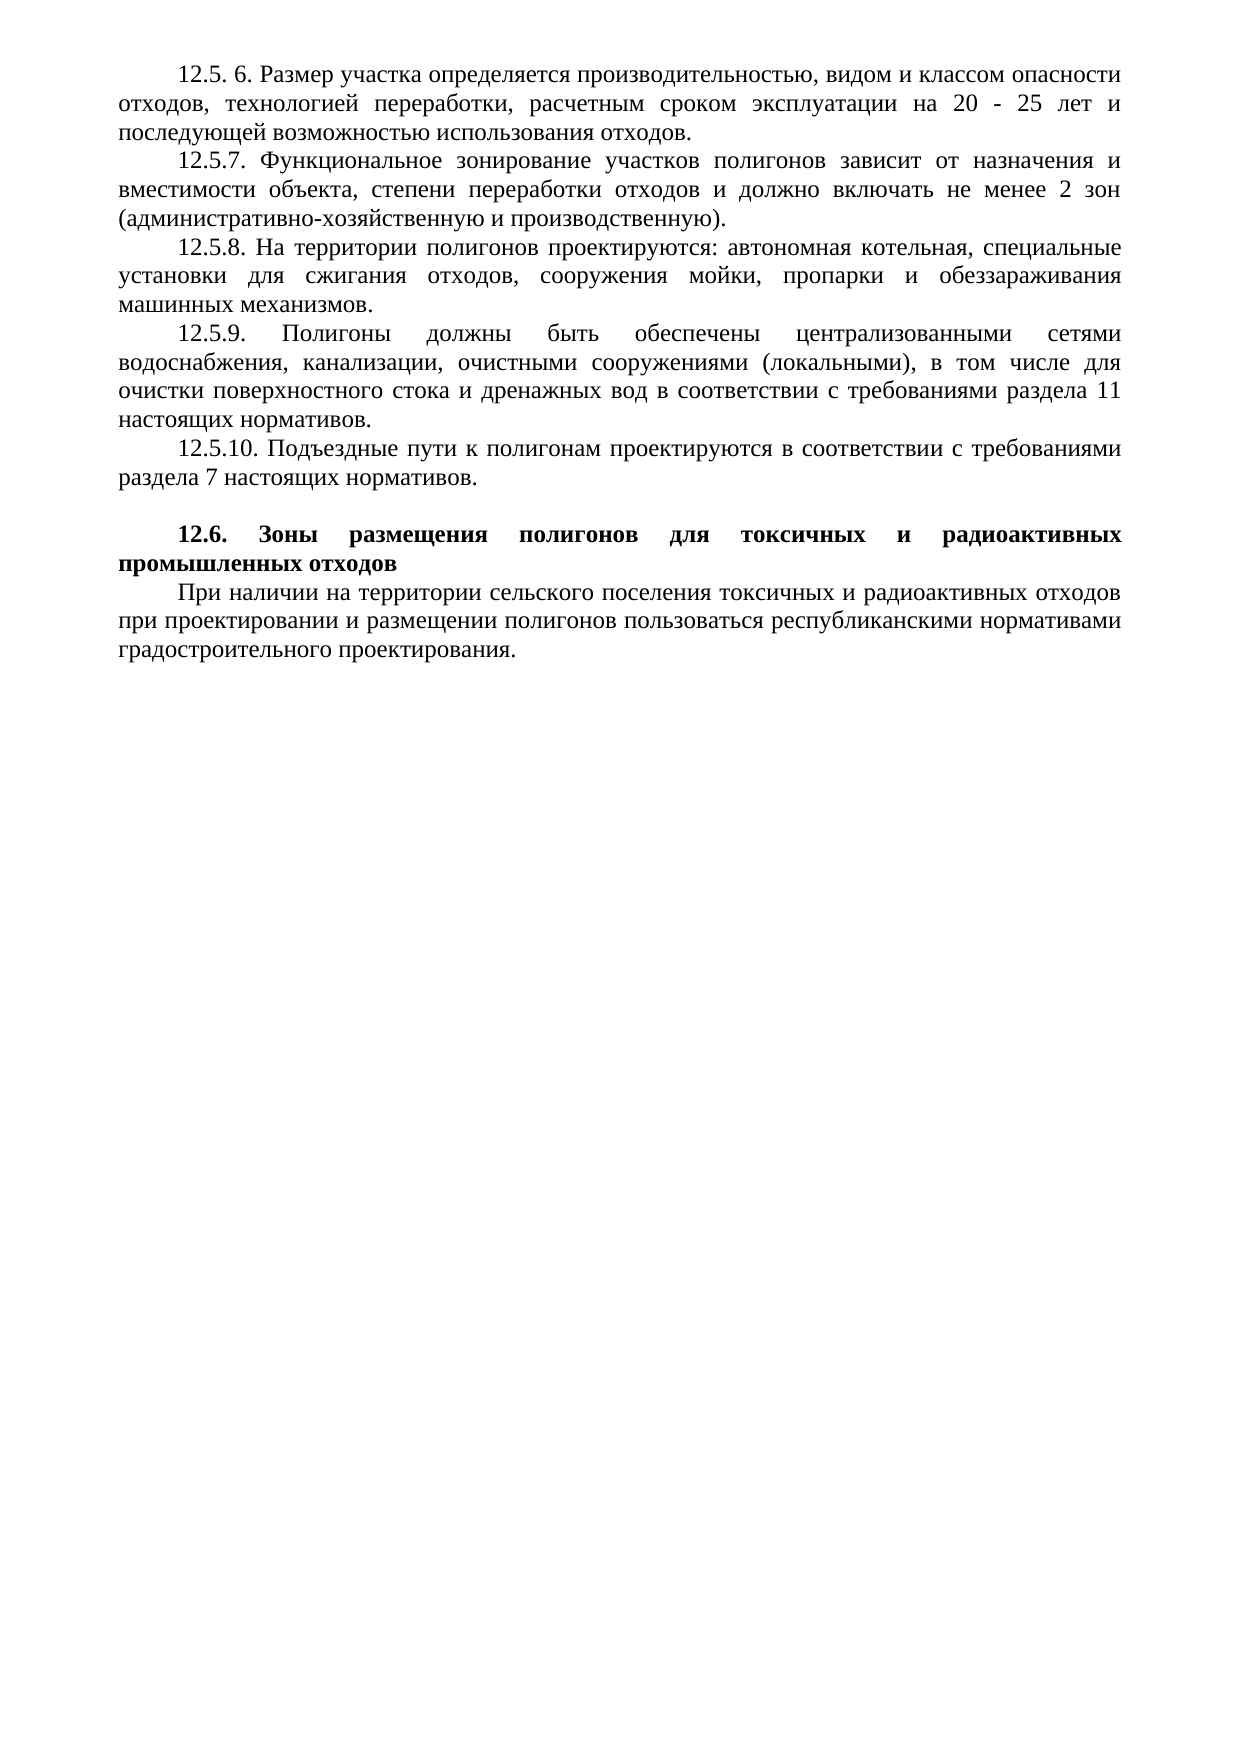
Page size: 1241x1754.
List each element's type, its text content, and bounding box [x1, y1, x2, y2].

text 12.5.7. Функциональное зонирование участков полигонов зависит от назначения и вместимости объекта, степени переработки отходов и должно включать не менее 2 зон (административно-хозяйственную и производственную). [118, 145, 1122, 232]
text 12.5.9. Полигоны должны быть обеспечены централизованными сетями водоснабжения, канализации, очистными сооружениями (локальными), в том числе для очистки поверхностного стока и дренажных вод в соответствии с требованиями раздела 11 настоящих нормативов. [118, 318, 1122, 433]
text 12.6. Зоны размещения полигонов для токсичных и радиоактивных промышленных отходов [118, 519, 1122, 577]
text 12.5.8. На территории полигонов проектируются: автономная котельная, специальные установки для сжигания отходов, сооружения мойки, пропарки и обеззараживания машинных механизмов. [118, 232, 1122, 318]
text 12.5. 6. Размер участка определяется производительностью, видом и классом опасности отходов, технологией переработки, расчетным сроком эксплуатации на 20 - 25 лет и последующей возможностью использования отходов. [118, 59, 1122, 145]
text 12.5.10. Подъездные пути к полигонам проектируются в соответствии с требованиями раздела 7 настоящих нормативов. [118, 433, 1122, 490]
text При наличии на территории сельского поселения токсичных и радиоактивных отходов при проектировании и размещении полигонов пользоваться республиканскими нормативами градостроительного проектирования. [118, 577, 1122, 663]
